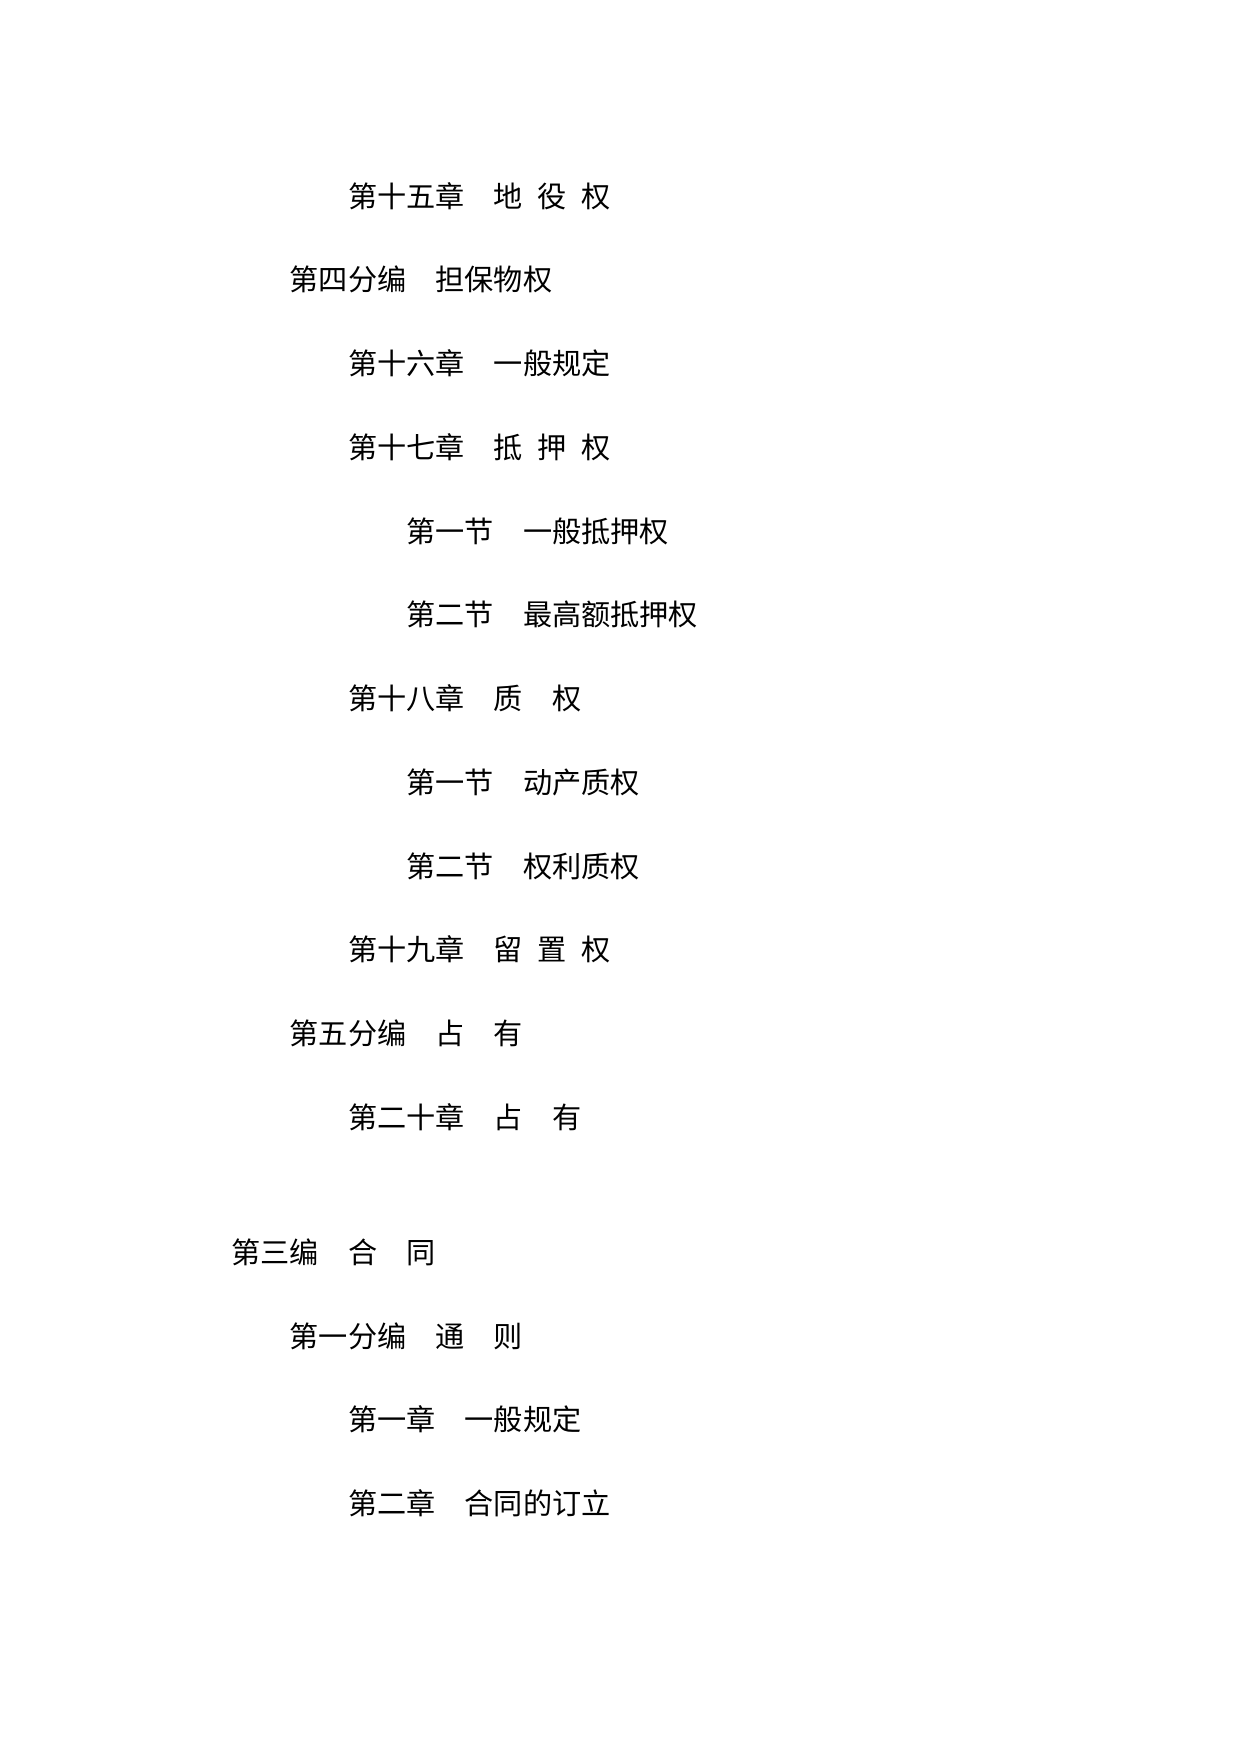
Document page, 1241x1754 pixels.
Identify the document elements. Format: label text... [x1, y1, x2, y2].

text 第一分编 通 则 [187, 1302, 1053, 1367]
text 第四分编 担保物权 [187, 246, 1053, 311]
text 第十七章 抵 押 权 [187, 413, 1053, 478]
text 第十九章 留 置 权 [187, 916, 1053, 981]
text 第二节 最高额抵押权 [187, 581, 1053, 646]
text 第一节 动产质权 [187, 748, 1053, 813]
text 第十五章 地 役 权 [187, 162, 1053, 227]
text 第二章 合同的订立 [187, 1469, 1053, 1534]
text 第一节 一般抵押权 [187, 497, 1053, 562]
text 第五分编 占 有 [187, 999, 1053, 1064]
text 第一章 一般规定 [187, 1386, 1053, 1451]
text 第三编 合 同 [187, 1218, 1053, 1283]
text 第十八章 质 权 [187, 664, 1053, 729]
text 第二节 权利质权 [187, 832, 1053, 897]
text 第十六章 一般规定 [187, 329, 1053, 394]
text 第二十章 占 有 [187, 1083, 1053, 1148]
